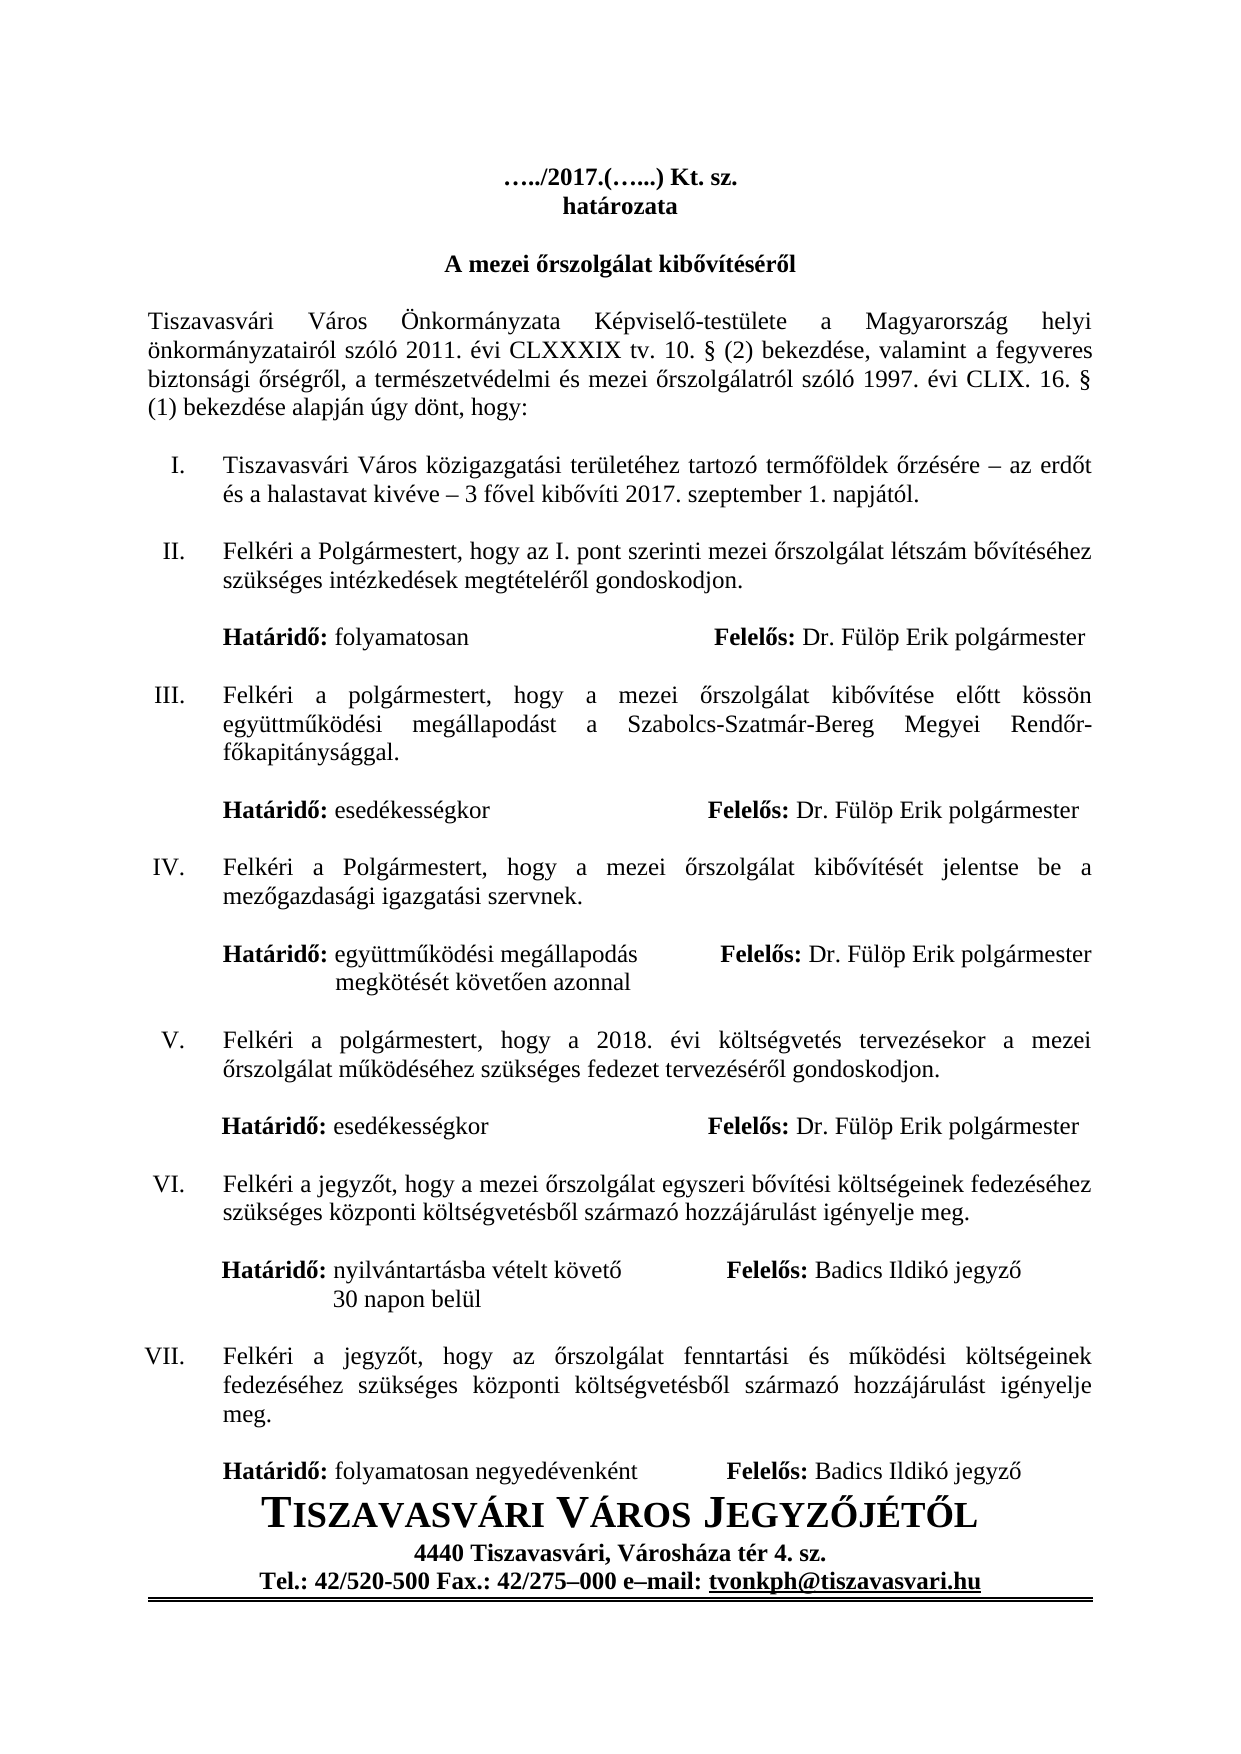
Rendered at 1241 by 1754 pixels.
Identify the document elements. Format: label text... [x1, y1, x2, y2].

list Tiszavasvári Város közigazgatási területéhez tartozó termőföldek őrzésére – az erdőt és a halastavat kivéve – 3 fővel kibővíti 2017. szeptember 1. napjától. [185, 450, 1093, 507]
list Határidő: együttműködési megállapodás Felelős: Dr. Fülöp Erik polgármester [223, 939, 1093, 967]
list Felkéri a jegyzőt, hogy a mezei őrszolgálat egyszeri bővítési költségeinek fedezéséhez szükséges központi költségvetésből származó hozzájárulást igényelje meg. [185, 1169, 1093, 1226]
text Tiszavasvári Város Jegyzőjétől [148, 1485, 1093, 1538]
text határozata [148, 191, 1093, 220]
list megkötését követően azonnal [223, 967, 1093, 996]
text Tiszavasvári Város Önkormányzata Képviselő-testülete a Magyarország helyi önkormányzatairól szóló 2011. évi CLXXXIX tv. 10. § (2) bekezdése, valamint a fegyveres biztonsági őrségről, a természetvédelmi és mezei őrszolgálatról szóló 1997. évi CLIX. 16. § (1) bekezdése alapján úgy dönt, hogy: [148, 306, 1093, 421]
list Határidő: folyamatosan Felelős: Dr. Fülöp Erik polgármester [223, 622, 1093, 651]
list Határidő: folyamatosan negyedévenként Felelős: Badics Ildikó jegyző [223, 1456, 1093, 1485]
text …../2017.(…...) Kt. sz. [148, 162, 1093, 191]
text Tel.: 42/520-500 Fax.: 42/275–000 e–mail: tvonkph@tiszavasvari.hu [148, 1566, 1093, 1597]
list Felkéri a Polgármestert, hogy a mezei őrszolgálat kibővítését jelentse be a mezőgazdasági igazgatási szervnek. [185, 852, 1093, 910]
list Felkéri a jegyzőt, hogy az őrszolgálat fenntartási és működési költségeinek fedezéséhez szükséges központi költségvetésből származó hozzájárulást igényelje meg. [185, 1341, 1093, 1427]
text Határidő: esedékességkor Felelős: Dr. Fülöp Erik polgármester [221, 1111, 1093, 1140]
text 4440 Tiszavasvári, Városháza tér 4. sz. [148, 1538, 1093, 1566]
text 30 napon belül [221, 1284, 1093, 1312]
list Felkéri a Polgármestert, hogy az I. pont szerinti mezei őrszolgálat létszám bővítéséhez szükséges intézkedések megtételéről gondoskodjon. [185, 536, 1093, 594]
list Felkéri a polgármestert, hogy a mezei őrszolgálat kibővítése előtt kössön együttműködési megállapodást a Szabolcs-Szatmár-Bereg Megyei Rendőr-főkapitánysággal. [185, 680, 1093, 766]
list Felkéri a polgármestert, hogy a 2018. évi költségvetés tervezésekor a mezei őrszolgálat működéséhez szükséges fedezet tervezéséről gondoskodjon. [185, 1025, 1093, 1082]
text A mezei őrszolgálat kibővítéséről [148, 249, 1093, 277]
list Határidő: esedékességkor Felelős: Dr. Fülöp Erik polgármester [223, 795, 1093, 824]
text Határidő: nyilvántartásba vételt követő Felelős: Badics Ildikó jegyző [221, 1255, 1093, 1284]
